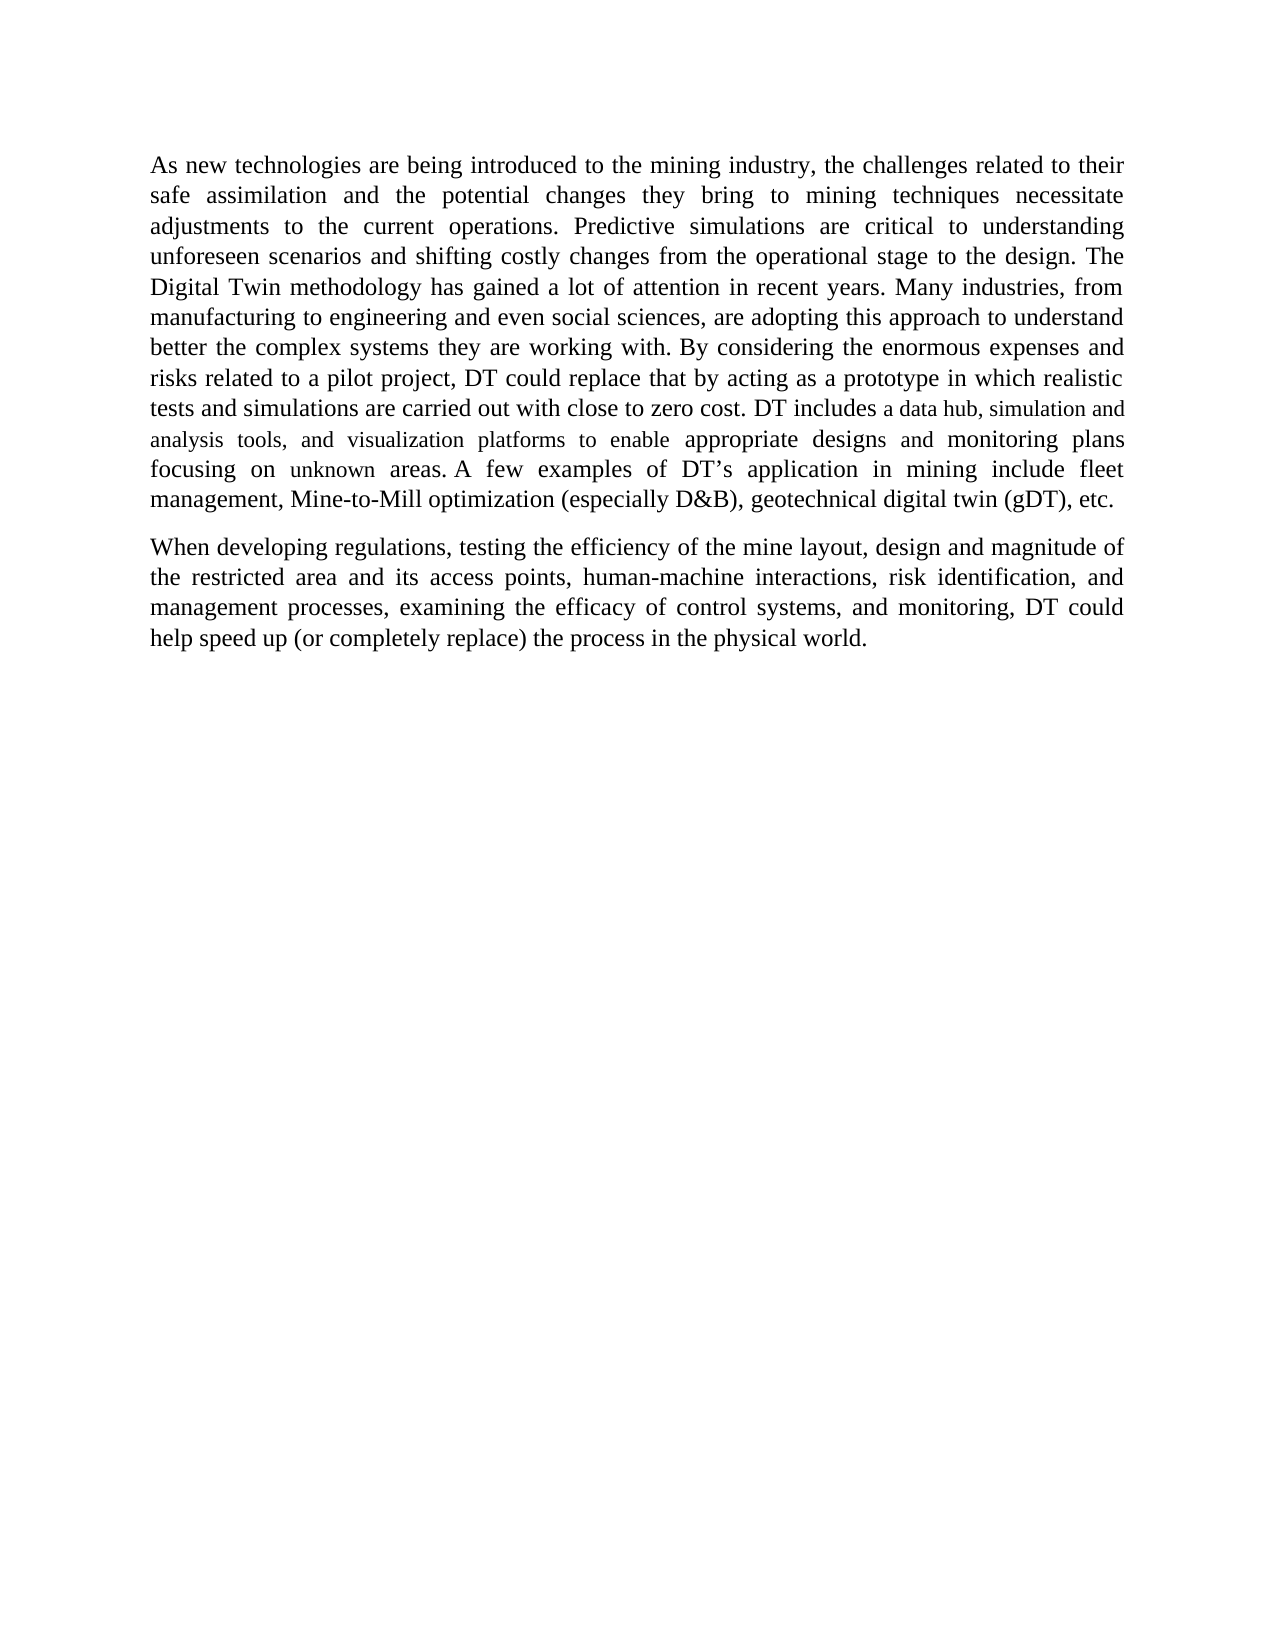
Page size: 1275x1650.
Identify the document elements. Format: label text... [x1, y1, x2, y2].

text As new technologies are being introduced to the mining industry, the challenges related to their safe assimilation and the potential changes they bring to mining techniques necessitate adjustments to the current operations. Predictive simulations are critical to understanding unforeseen scenarios and shifting costly changes from the operational stage to the design. The Digital Twin methodology has gained a lot of attention in recent years. Many industries, from manufacturing to engineering and even social sciences, are adopting this approach to understand better the complex systems they are working with. By considering the enormous expenses and risks related to a pilot project, DT could replace that by acting as a prototype in which realistic tests and simulations are carried out with close to zero cost. DT includes a data hub, simulation and analysis tools, and visualization platforms to enable appropriate designs and monitoring plans focusing on unknown areas. A few examples of DT’s application in mining include fleet management, Mine-to-Mill optimization (especially D&B), geotechnical digital twin (gDT), etc. [150, 331, 1125, 513]
text When developing regulations, testing the efficiency of the mine layout, design and magnitude of the restricted area and its access points, human-machine interactions, risk identification, and management processes, examining the efficacy of control systems, and monitoring, DT could help speed up (or completely replace) the process in the physical world. [150, 532, 1125, 652]
